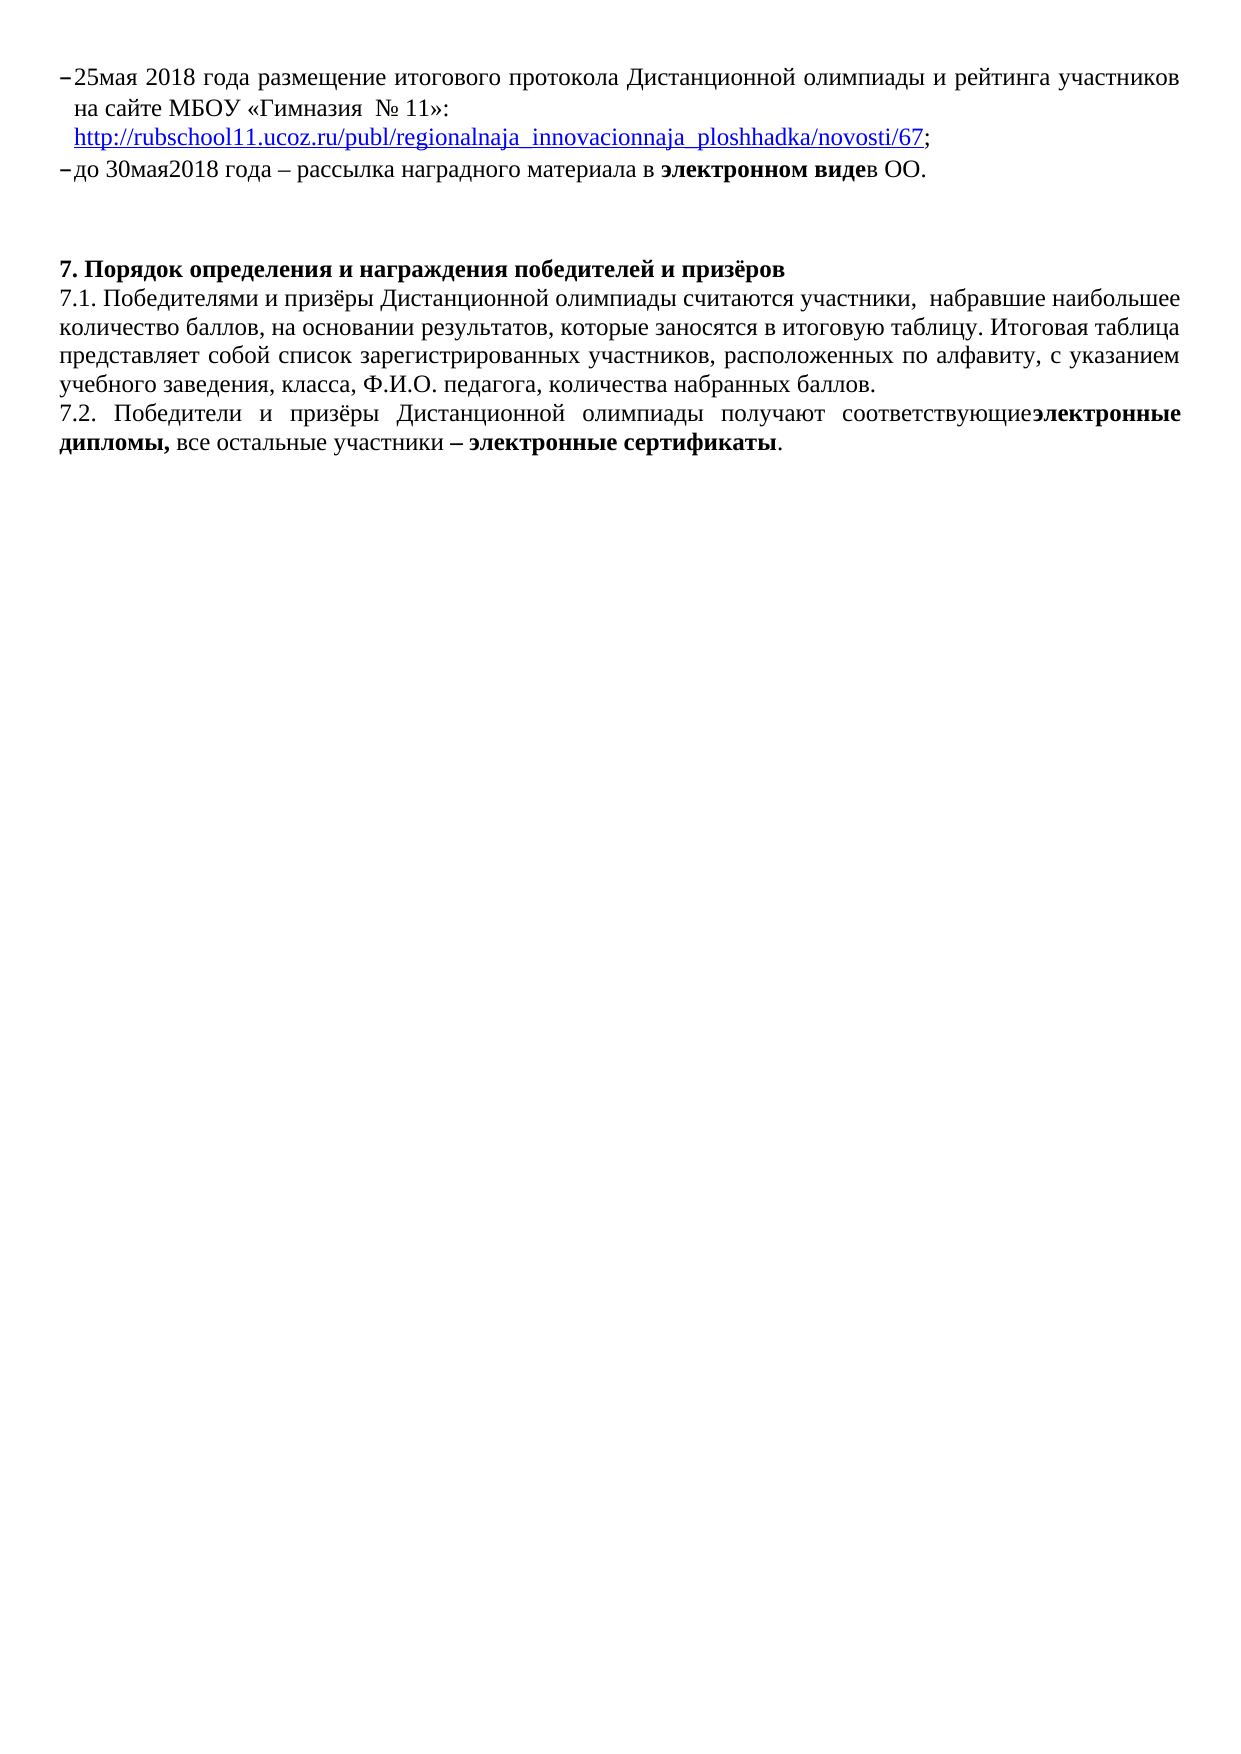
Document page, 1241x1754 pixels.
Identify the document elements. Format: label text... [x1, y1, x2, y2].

text 7. Порядок определения и награждения победителей и призёров [59, 254, 1181, 283]
text 7.1. Победителями и призёры Дистанционной олимпиады считаются участники, набравшие наибольшее количество баллов, на основании результатов, которые заносятся в итоговую таблицу. Итоговая таблица представляет собой список зарегистрированных участников, расположенных по алфавиту, с указанием учебного заведения, класса, Ф.И.О. педагога, количества набранных баллов. [59, 283, 1181, 398]
text 7.2. Победители и призёры Дистанционной олимпиады получают соответствующиеэлектронные дипломы, все остальные участники – электронные сертификаты. [59, 398, 1181, 455]
list 25мая 2018 года размещение итогового протокола Дистанционной олимпиады и рейтинга участников на сайте МБОУ «Гимназия № 11»: [59, 59, 1181, 122]
list до 30мая2018 года – рассылка наградного материала в электронном видев ОО. [59, 151, 1181, 185]
text http://rubschool11.ucoz.ru/publ/regionalnaja_innovacionnaja_ploshhadka/novosti/67; [74, 122, 1181, 151]
